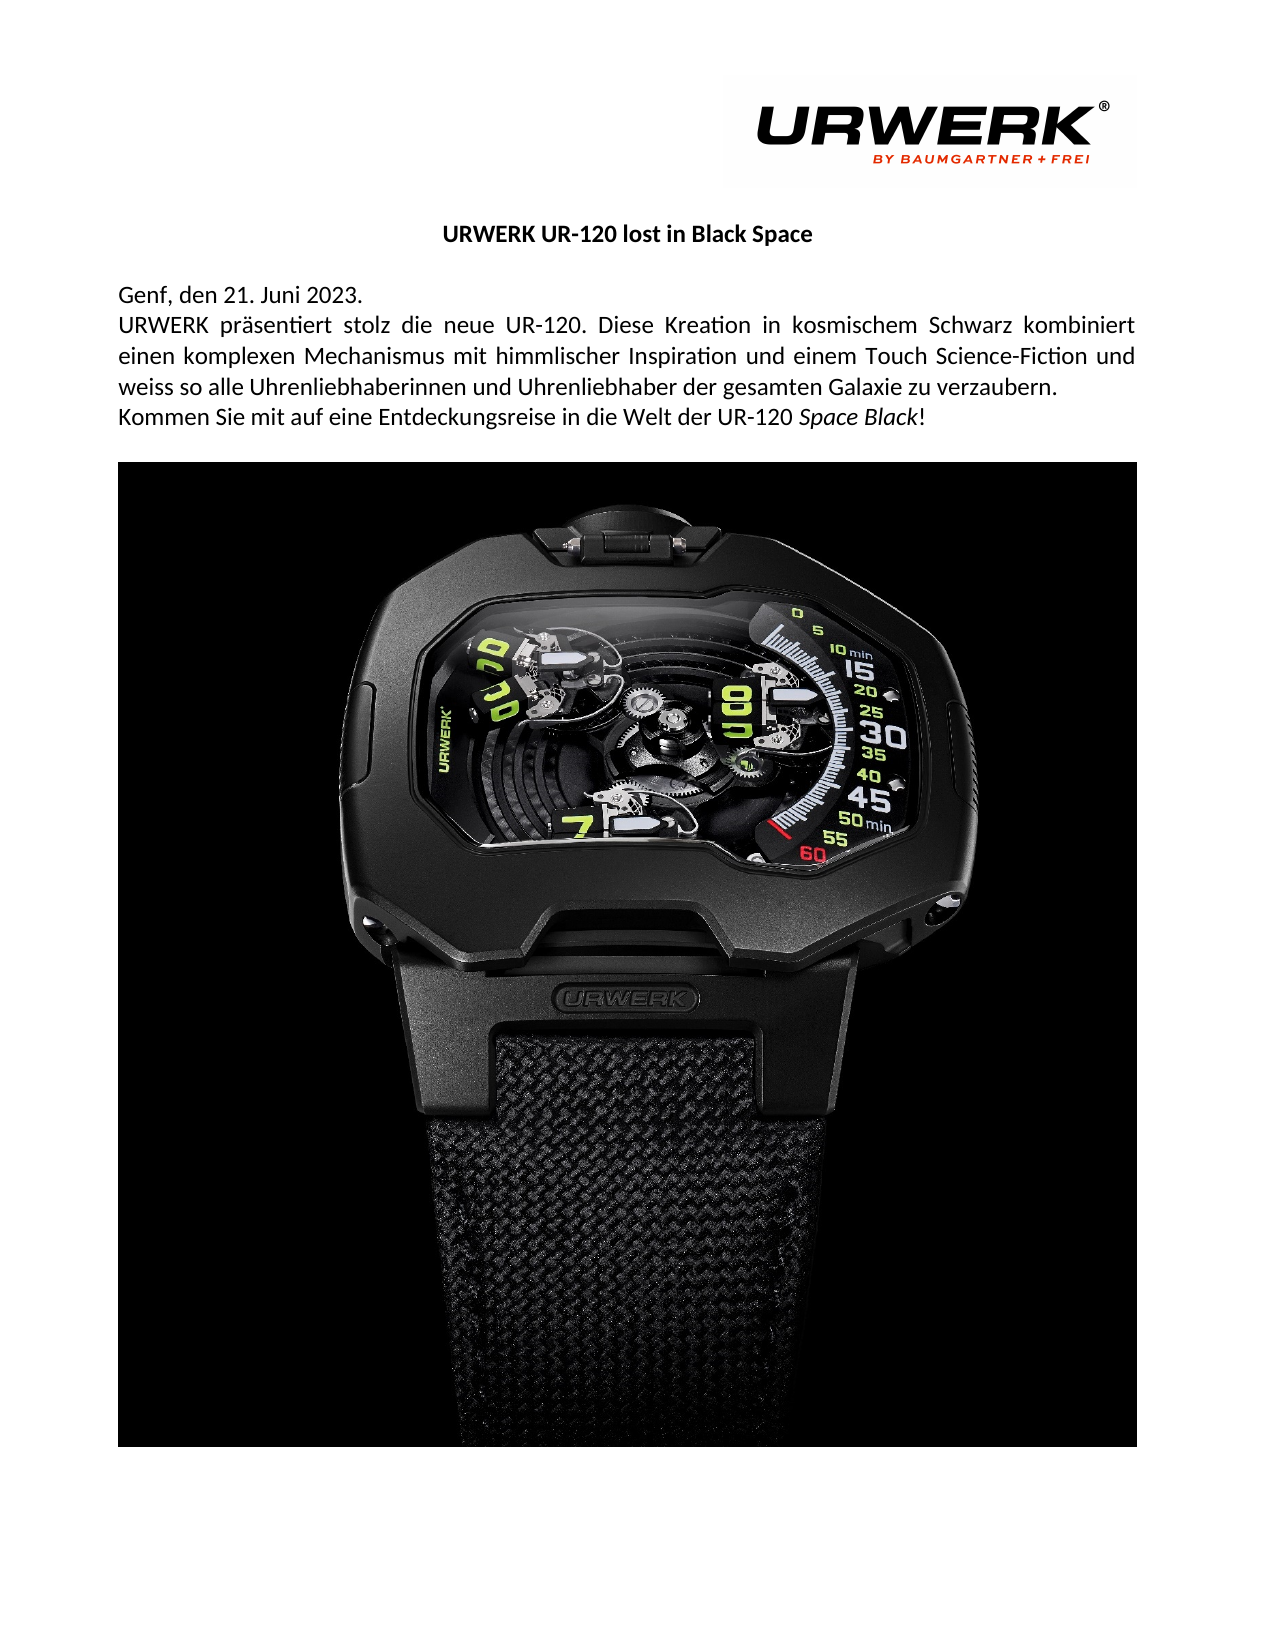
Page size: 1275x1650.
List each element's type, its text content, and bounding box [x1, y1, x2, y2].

text Genf, den 21. Juni 2023. [118, 279, 1137, 309]
text URWERK präsentiert stolz die neue UR-120. Diese Kreation in kosmischem Schwarz kombiniert einen komplexen Mechanismus mit himmlischer Inspiration und einem Touch Science-Fiction und weiss so alle Uhrenliebhaberinnen und Uhrenliebhaber der gesamten Galaxie zu verzaubern. [118, 309, 1137, 401]
picture [118, 462, 1137, 1447]
picture [723, 75, 1138, 188]
text URWERK UR-120 lost in Black Space [118, 218, 1137, 248]
text Kommen Sie mit auf eine Entdeckungsreise in die Welt der UR-120 Space Black! [118, 401, 1137, 432]
